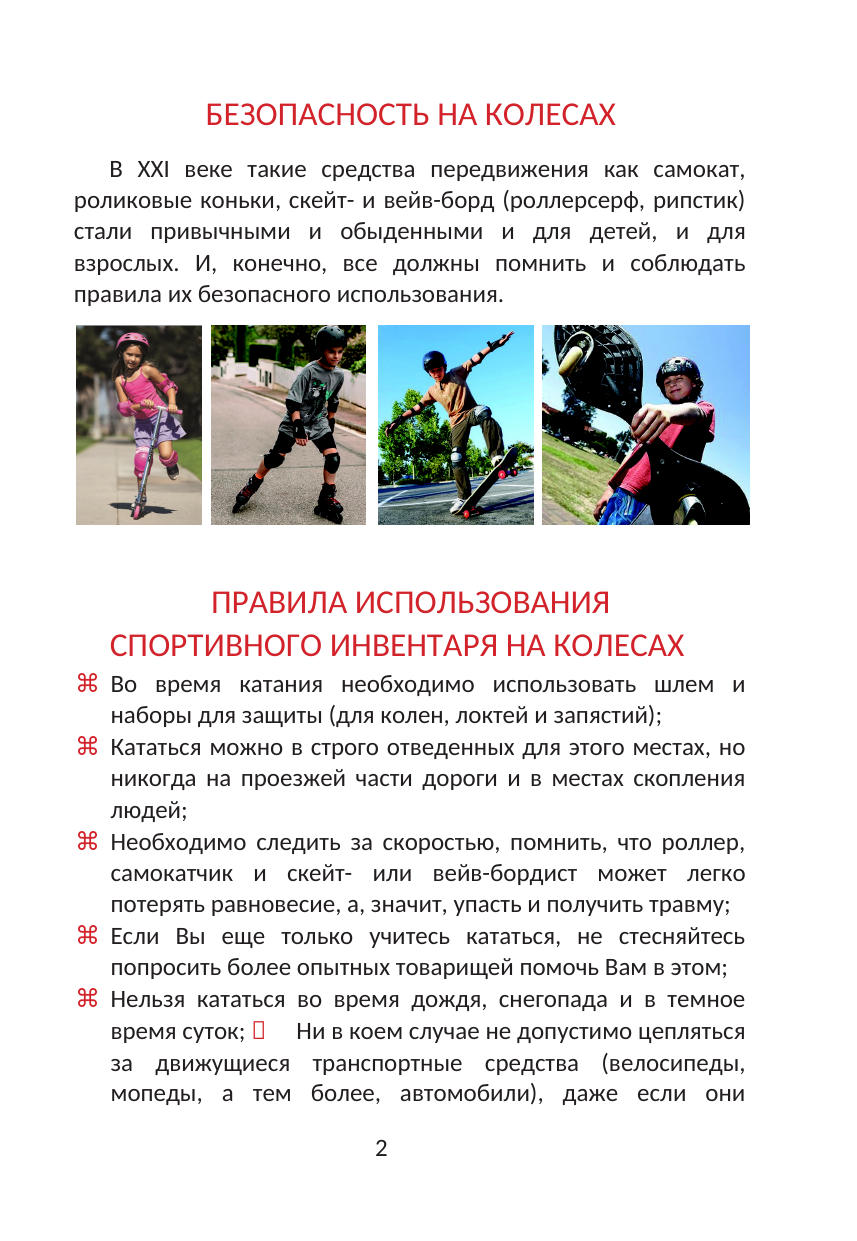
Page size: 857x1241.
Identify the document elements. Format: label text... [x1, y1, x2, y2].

list Во время катания необходимо использовать шлем и наборы для защиты (для колен, локтей и запястий); [75, 668, 746, 730]
list Необходимо следить за скоростью, помнить, что роллер, самокатчик и скейт- или вейв-бордист может легко потерять равновесие, а, значит, упасть и получить травму; [75, 826, 746, 919]
picture [75, 325, 202, 525]
text СПОРТИВНОГО ИНВЕНТАРЯ НА КОЛЕСАХ [109, 624, 750, 665]
picture [378, 325, 534, 525]
subtitle ПРАВИЛА ИСПОЛЬЗОВАНИЯ [75, 581, 746, 621]
text В XXI веке такие средства передвижения как самокат, роликовые коньки, скейт- и вейв-борд (роллерсерф, рипстик) стали привычными и обыденными и для детей, и для взрослых. И, конечно, все должны помнить и соблюдать правила их безопасного использования. [74, 153, 746, 309]
picture [211, 325, 366, 525]
list Кататься можно в строго отведенных для этого местах, но никогда на проезжей части дороги и в местах скопления людей; [75, 731, 746, 824]
picture [542, 325, 750, 525]
list Если Вы еще только учитесь кататься, не стесняйтесь попросить более опытных товарищей помочь Вам в этом; [75, 920, 746, 982]
subtitle БЕЗОПАСНОСТЬ НА КОЛЕСАХ [75, 93, 746, 134]
